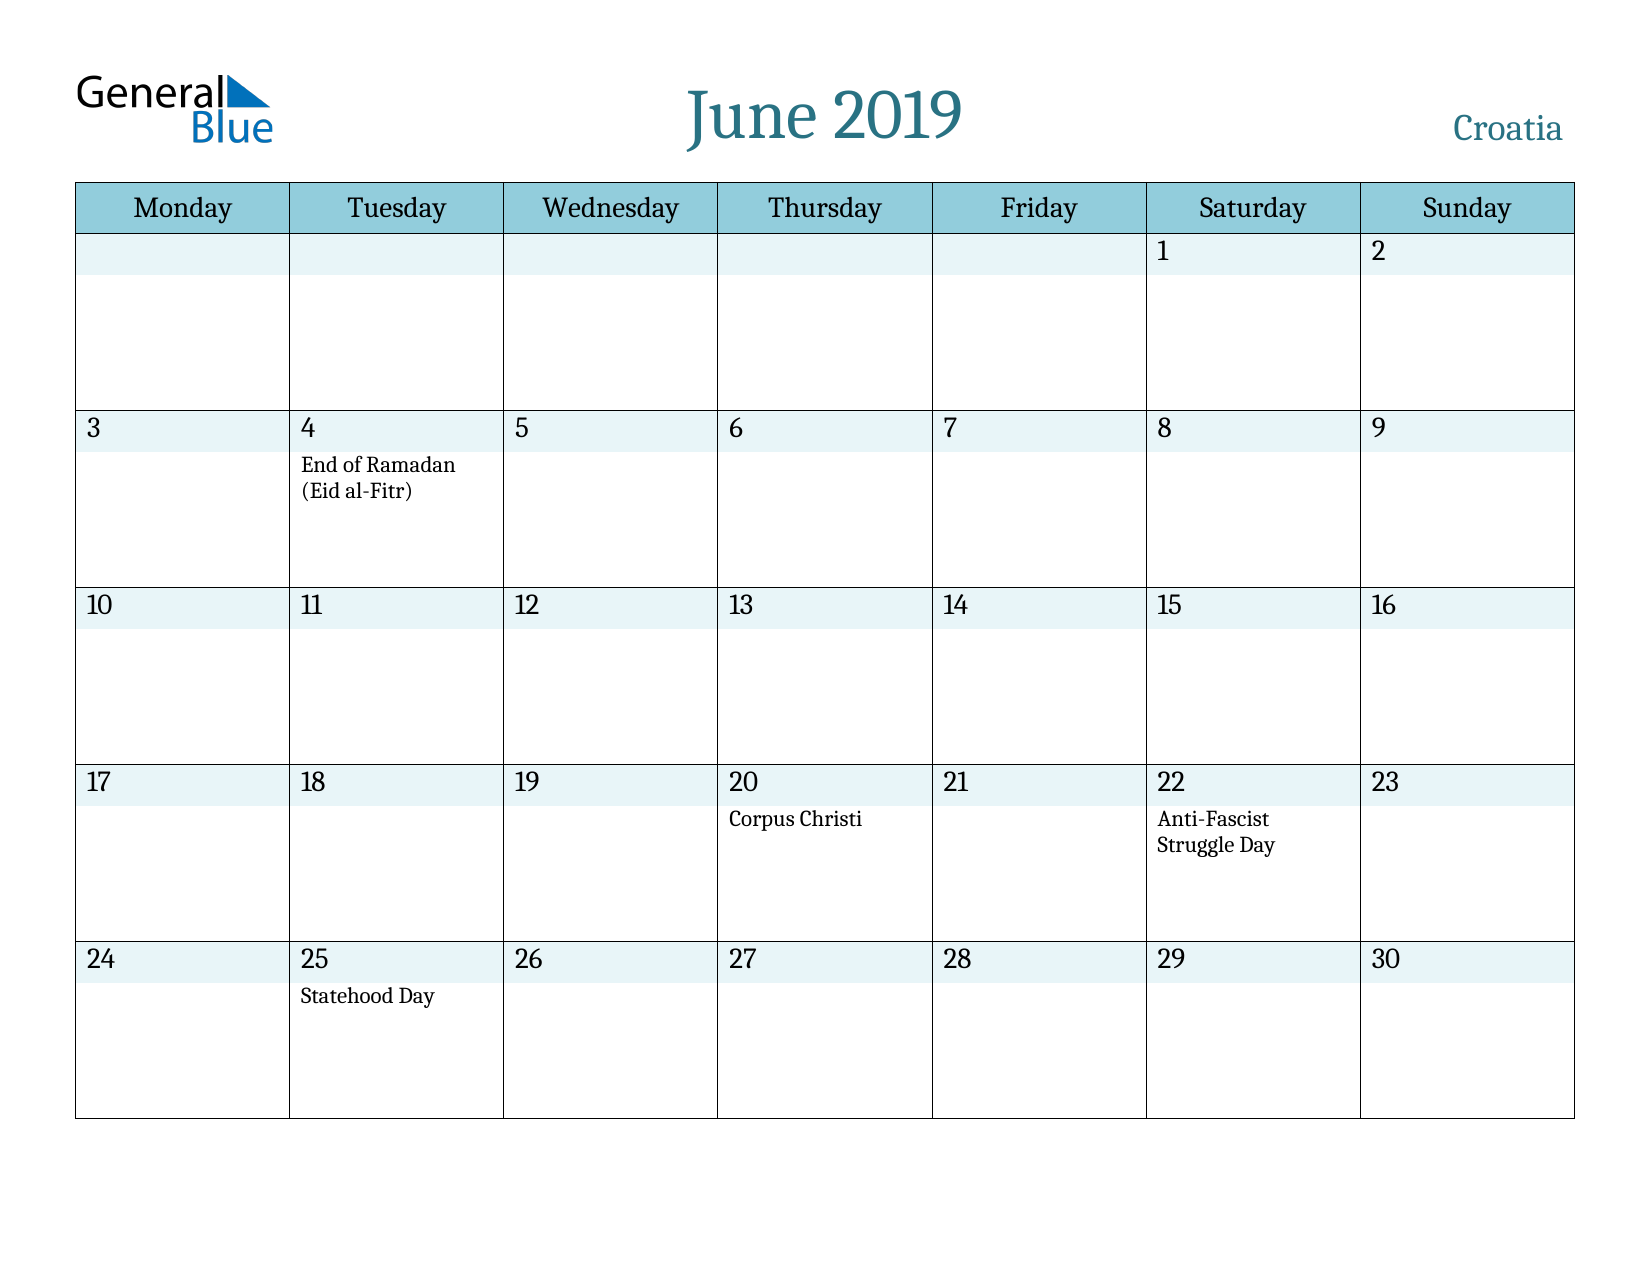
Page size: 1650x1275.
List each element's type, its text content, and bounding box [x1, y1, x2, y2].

table_cell End of Ramadan (Eid al-Fitr) [290, 452, 503, 587]
table_cell [290, 234, 503, 275]
table_cell [504, 275, 717, 410]
table_cell 13 [718, 588, 932, 629]
table_cell 18 [290, 765, 503, 806]
table_cell 5 [504, 411, 717, 452]
table_cell [933, 983, 1146, 1118]
table_cell 29 [1147, 942, 1360, 983]
table_cell 12 [504, 588, 717, 629]
table_cell [504, 234, 717, 275]
table_cell [718, 629, 932, 764]
table_cell Sunday [1361, 183, 1574, 233]
picture [77, 75, 273, 143]
table_cell 26 [504, 942, 717, 983]
table_cell 17 [76, 765, 289, 806]
table_cell [504, 629, 717, 764]
table_cell [76, 275, 289, 410]
table_cell 7 [933, 411, 1146, 452]
table_cell [504, 806, 717, 941]
table_cell [76, 629, 289, 764]
table_cell 15 [1147, 588, 1360, 629]
table_cell [504, 983, 717, 1118]
table_cell [1361, 452, 1574, 587]
table_cell [718, 452, 932, 587]
table_cell 25 [290, 942, 503, 983]
table_cell [933, 234, 1146, 275]
table_cell [718, 275, 932, 410]
table_cell Monday [76, 183, 289, 233]
table_cell 6 [718, 411, 932, 452]
table_cell 30 [1361, 942, 1574, 983]
table_cell [504, 452, 717, 587]
table_cell [933, 629, 1146, 764]
table_cell 3 [76, 411, 289, 452]
table_cell [76, 452, 289, 587]
table_cell 1 [1147, 234, 1360, 275]
table_cell [76, 806, 289, 941]
table_cell [1361, 983, 1574, 1118]
table_cell [1361, 275, 1574, 410]
table_cell 11 [290, 588, 503, 629]
table_cell Anti-Fascist Struggle Day [1147, 806, 1360, 941]
table_cell 9 [1361, 411, 1574, 452]
table_cell [76, 983, 289, 1118]
table_cell [76, 234, 289, 275]
table_cell Wednesday [504, 183, 717, 233]
table_cell [1147, 452, 1360, 587]
table_cell 4 [290, 411, 503, 452]
table_cell 8 [1147, 411, 1360, 452]
table_cell 16 [1361, 588, 1574, 629]
table_cell Statehood Day [290, 983, 503, 1118]
table_cell [1361, 806, 1574, 941]
table_cell [718, 234, 932, 275]
table_header Croatia [1146, 75, 1574, 182]
table_cell 22 [1147, 765, 1360, 806]
table_cell 24 [76, 942, 289, 983]
table_cell [933, 275, 1146, 410]
table_cell 21 [933, 765, 1146, 806]
table_cell 2 [1361, 234, 1574, 275]
table_cell [290, 275, 503, 410]
table_cell [718, 983, 932, 1118]
table_cell 23 [1361, 765, 1574, 806]
table_cell [933, 452, 1146, 587]
table_cell Corpus Christi [718, 806, 932, 941]
table_cell [290, 806, 503, 941]
table_cell 28 [933, 942, 1146, 983]
table_cell [1361, 629, 1574, 764]
table_cell 14 [933, 588, 1146, 629]
table_cell [1147, 629, 1360, 764]
table_cell 20 [718, 765, 932, 806]
table_header June 2019 [504, 75, 1146, 182]
table_cell 19 [504, 765, 717, 806]
table_cell [1147, 275, 1360, 410]
table_cell [290, 629, 503, 764]
table_cell 27 [718, 942, 932, 983]
table_cell [1147, 983, 1360, 1118]
table_cell Thursday [718, 183, 932, 233]
table_cell Tuesday [290, 183, 503, 233]
table_cell 10 [76, 588, 289, 629]
table_cell Friday [933, 183, 1146, 233]
table_cell Saturday [1147, 183, 1360, 233]
table_cell [933, 806, 1146, 941]
table_header [76, 75, 503, 182]
